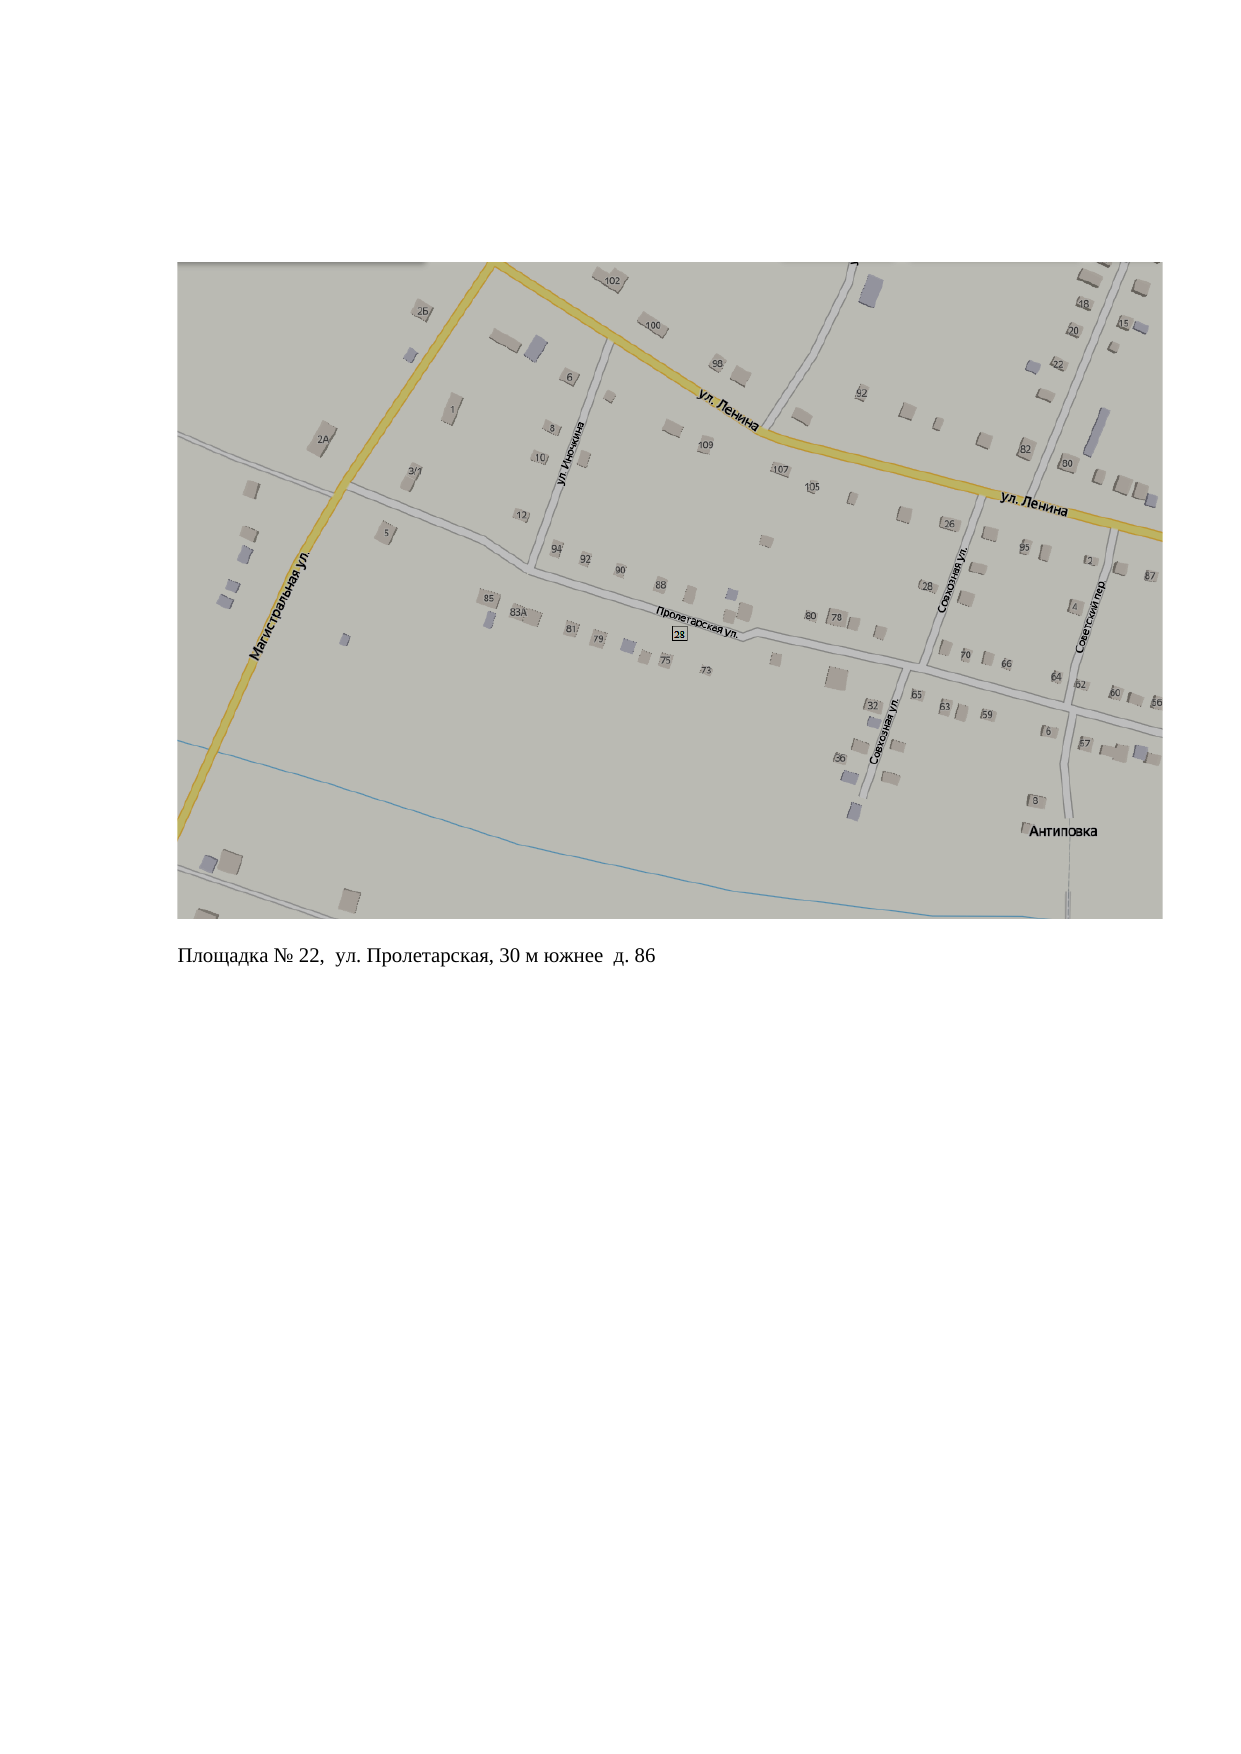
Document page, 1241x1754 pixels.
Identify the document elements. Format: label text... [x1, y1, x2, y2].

picture [177, 262, 1163, 919]
text Площадка № 22, ул. Пролетарская, 30 м южнее д. 86 [177, 943, 1152, 967]
